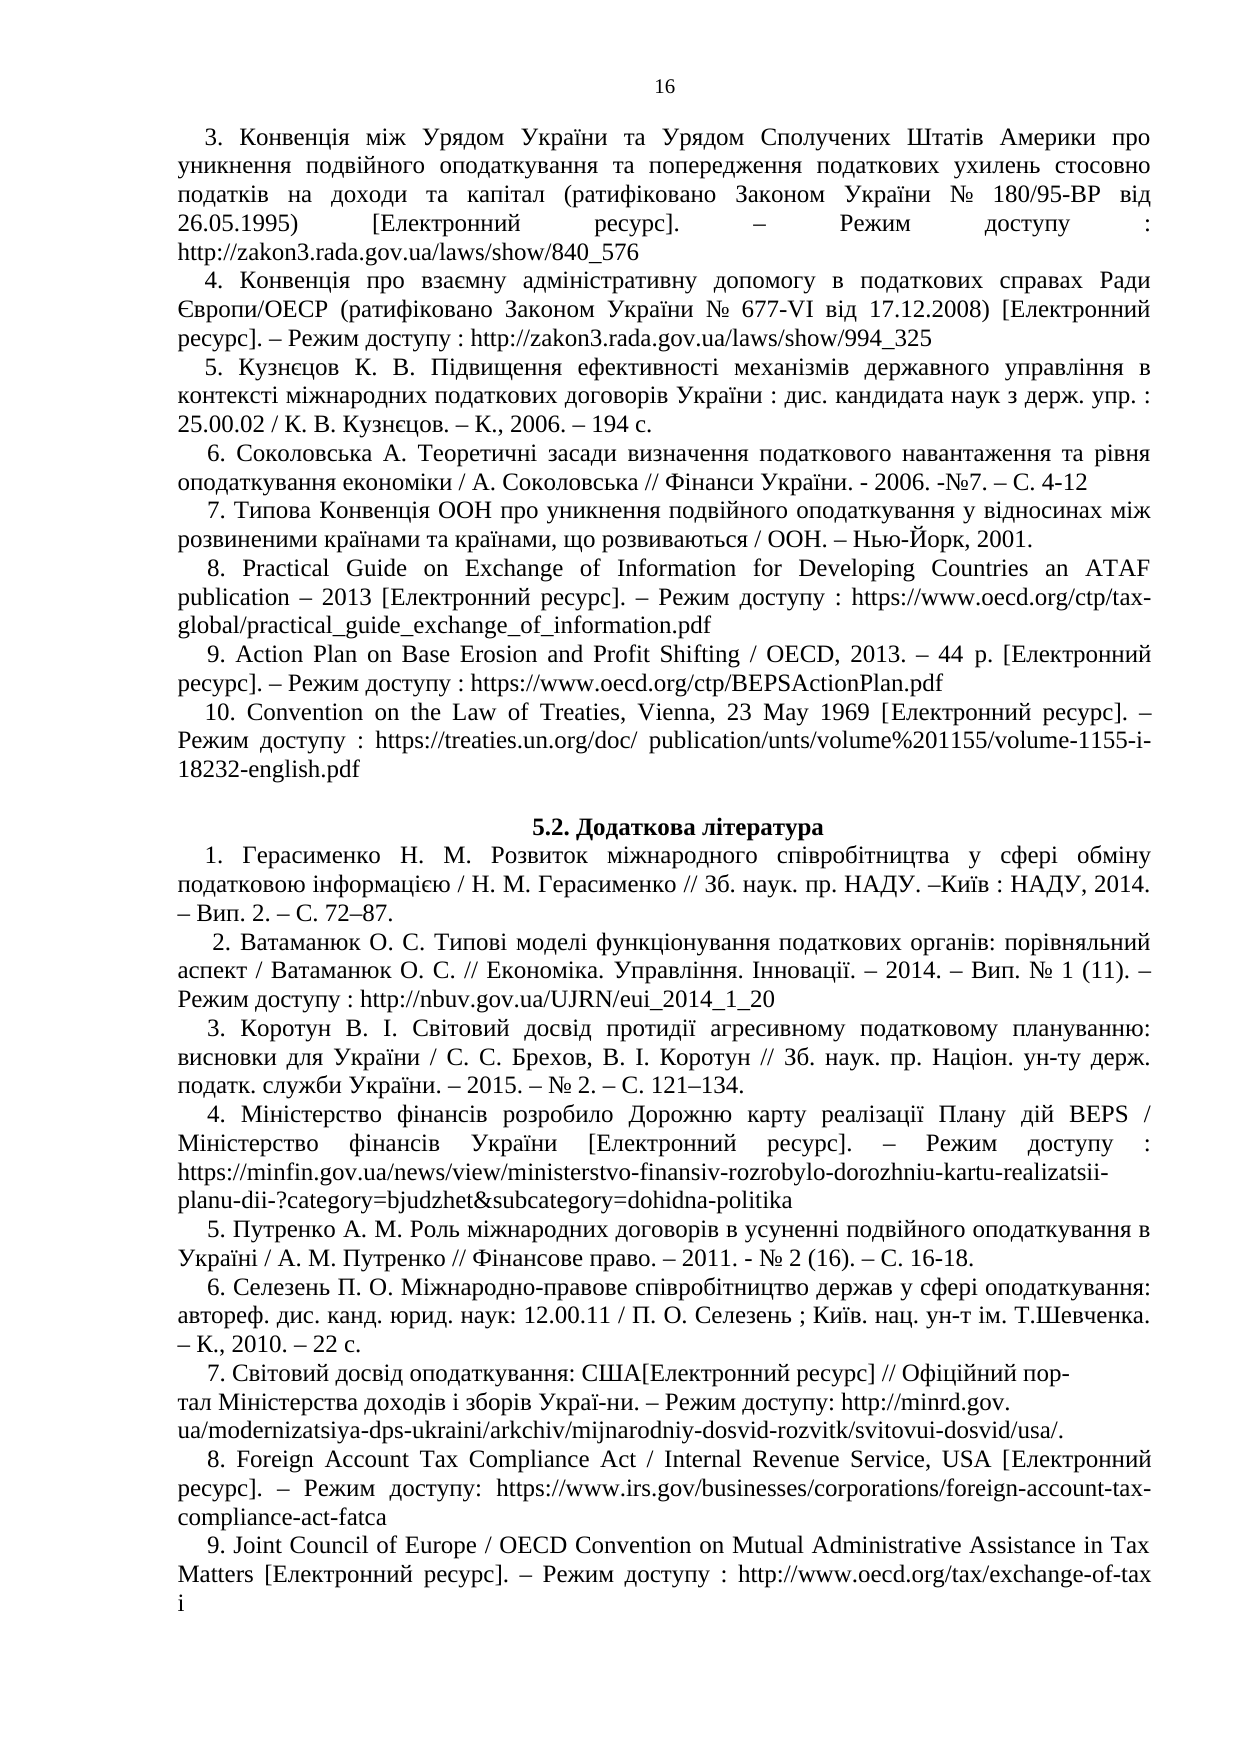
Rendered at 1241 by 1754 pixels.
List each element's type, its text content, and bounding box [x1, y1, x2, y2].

text 4. Конвенція про взаємну адміністративну допомогу в податкових справах Ради Європи/ОЕСР (ратифіковано Законом України № 677-VI від 17.12.2008) [Електронний ресурс]. – Режим доступу : http://zakon3.rada.gov.ua/laws/show/994_325 [177, 266, 1152, 352]
text тал Міністерства доходів і зборів Украї-ни. – Режим доступу: http://minrd.gov. [177, 1387, 1152, 1416]
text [177, 1531, 1152, 1617]
text 3. Конвенція між Урядом України та Урядом Сполучених Штатів Америки про уникнення подвійного оподаткування та попередження податкових ухилень стосовно податків на доходи та капітал (ратифіковано Законом України № 180/95-ВР від 26.05.1995) [Електронний ресурс]. – Режим доступу : http://zakon3.rada.gov.ua/laws/show/840_576 [177, 122, 1152, 266]
text ua/modernizatsiya-dps-ukraini/arkchiv/mijnarodniy-dosvid-rozvitk/svitovui-dosvid/usa/. [177, 1416, 1152, 1444]
text 4. Міністерство фінансів розробило Дорожню карту реалізації Плану дій BEPS / Міністерство фінансів України [Електронний ресурс]. – Режим доступу : https://minfin.gov.ua/news/view/ministerstvo-finansiv-rozrobylo-dorozhniu-kartu-realizatsii-planu-dii-?category=bjudzhet&subcategory=dohidna-politika [177, 1099, 1152, 1214]
text 8. Practical Guide on Exchange of Information for Developing Countries an ATAF publication – 2013 [Електронний ресурс]. – Режим доступу : https://www.oecd.org/ctp/tax-global/practical_guide_exchange_of_information.pdf [177, 553, 1152, 639]
text 9. Асtion Plan on Base Erosion and Profit Shifting / OECD, 2013. – 44 р. [Електронний ресурс]. – Режим доступу : https://www.oecd.org/ctp/BEPSActionPlan.pdf [177, 639, 1152, 697]
text 7. Світовий досвід оподаткування: США[Електронний ресурс] // Офіційний пор- [177, 1358, 1152, 1387]
text 6. Соколовська А. Теоретичні засади визначення податкового навантаження та рівня оподаткування економіки / А. Соколовська // Фінанси України. - 2006. -№7. – С. 4-12 [177, 438, 1152, 496]
text 10. Convention on the Law of Treaties, Vienna, 23 May 1969 [Електронний ресурс]. – Режим доступу : https://treaties.un.org/doc/ publication/unts/volume%201155/volume-1155-i-18232-english.pdf [177, 697, 1152, 783]
text 6. Селезень П. О. Міжнародно-правове співробітництво держав у сфері оподаткування: автореф. дис. канд. юрид. наук: 12.00.11 / П. О. Селезень ; Київ. нац. ун-т ім. Т.Шевченка. – К., 2010. – 22 с. [177, 1272, 1152, 1358]
text 3. Коротун В. І. Світовий досвід протидії агресивному податковому плануванню: висновки для України / С. С. Брехов, В. І. Коротун // Зб. наук. пр. Націон. ун-ту держ. податк. служби України. – 2015. – № 2. – C. 121–134. [177, 1013, 1152, 1099]
text 5. Кузнєцов К. В. Підвищення ефективності механізмів державного управління в контексті міжнародних податкових договорів України : дис. кандидата наук з держ. упр. : 25.00.02 / К. В. Кузнєцов. – К., 2006. – 194 с. [177, 352, 1152, 438]
text 5. Путренко А. М. Роль міжнародних договорів в усуненні подвійного оподаткування в Україні / А. М. Путренко // Фінансове право. – 2011. - № 2 (16). – С. 16-18. [177, 1214, 1152, 1272]
text 5.2. Додаткова література [177, 812, 1152, 841]
text 1. Герасименко Н. М. Розвиток міжнародного співробітництва у сфері обміну податковою інформацією / Н. М. Герасименко // Зб. наук. пр. НАДУ. –Київ : НАДУ, 2014. – Вип. 2. – C. 72–87. [177, 841, 1152, 927]
text 2. Ватаманюк О. С. Типові моделі функціонування податкових органів: порівняльний аспект / Ватаманюк О. С. // Економіка. Управління. Інновації. – 2014. – Вип. № 1 (11). – Режим доступу : http://nbuv.gov.ua/UJRN/eui_2014_1_20 [177, 927, 1152, 1013]
text 8. Foreign Account Tax Compliance Act / Internal Revenue Service, USA [Електронний ресурс]. – Режим доступу: https://www.irs.gov/businesses/corporations/foreign-account-tax-compliance-act-fatca [177, 1444, 1152, 1531]
text 7. Типова Конвенція ООН про уникнення подвійного оподаткування у відносинах між розвиненими країнами та країнами, що розвиваються / ООН. – Нью-Йорк, 2001. [177, 496, 1152, 553]
